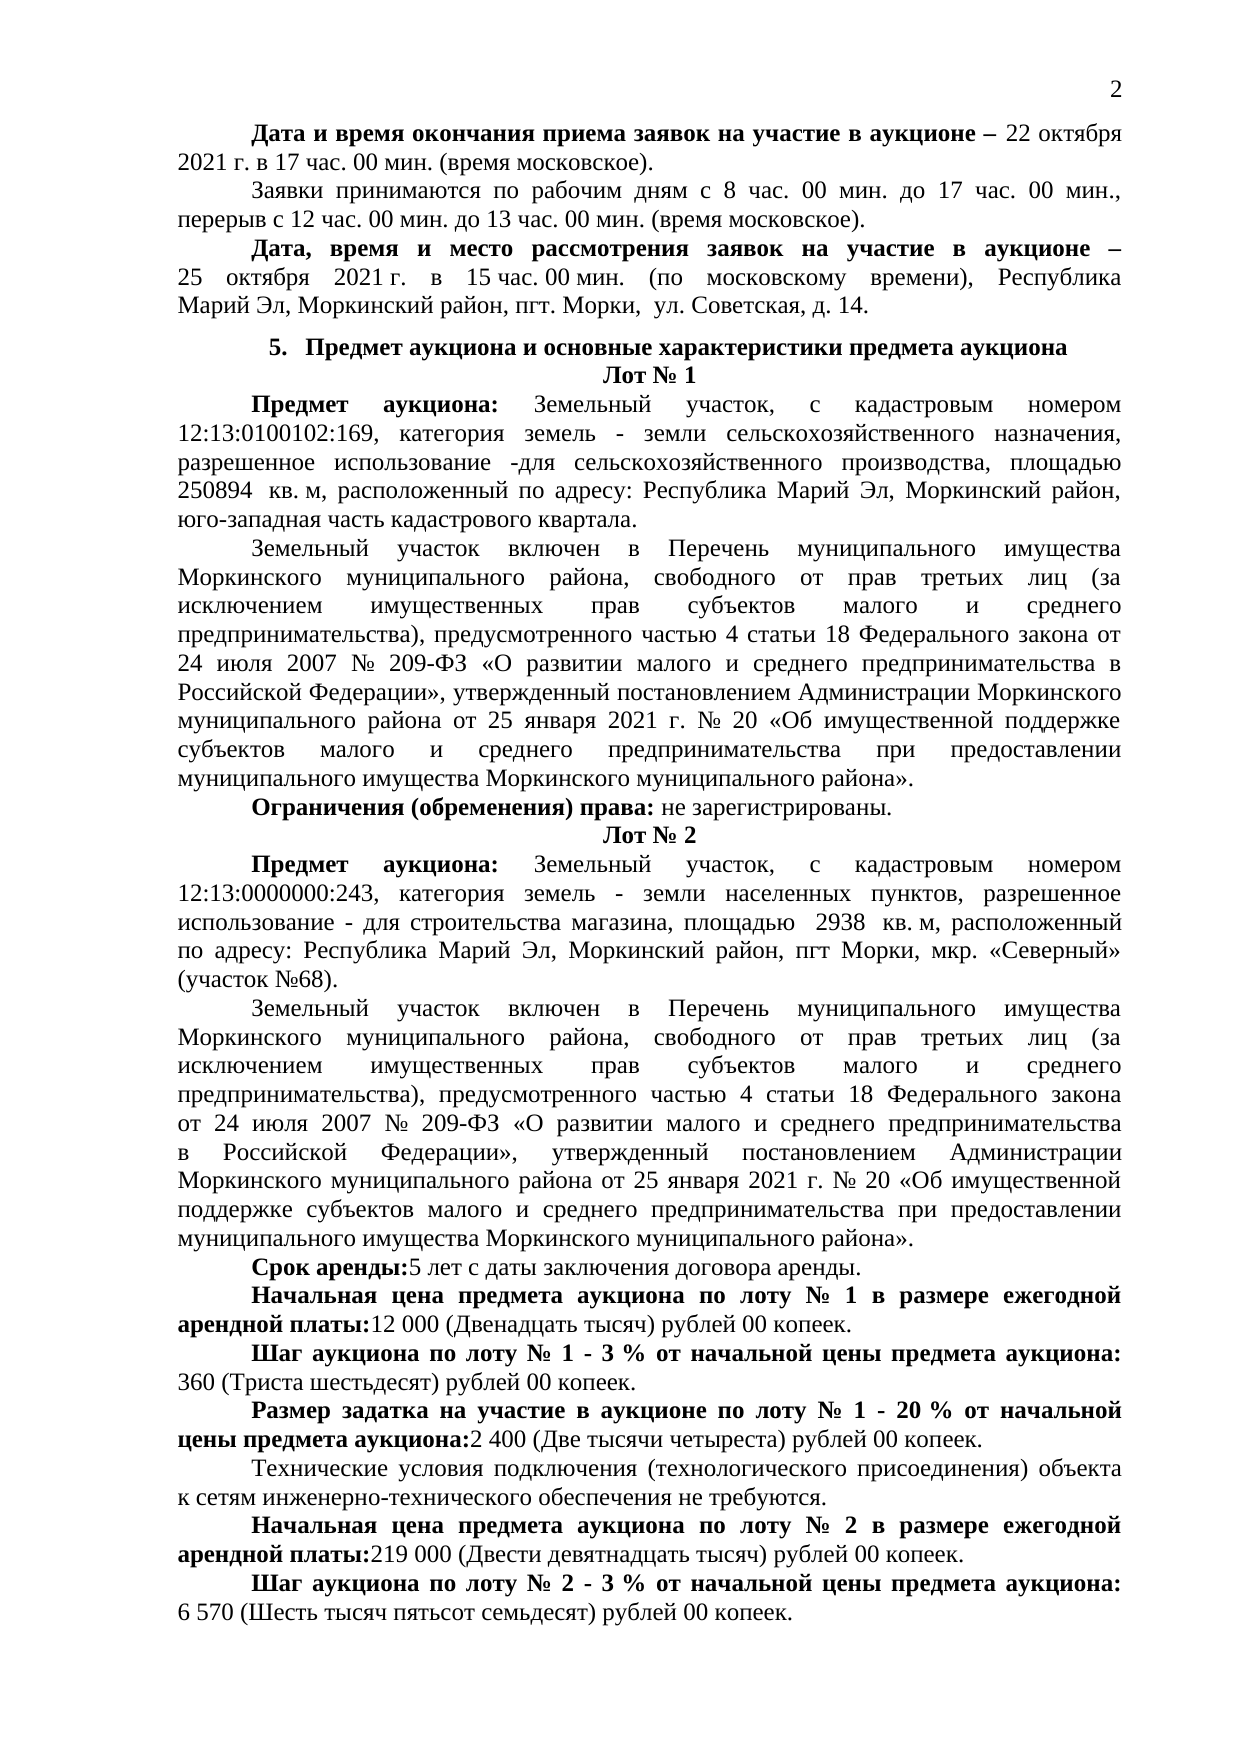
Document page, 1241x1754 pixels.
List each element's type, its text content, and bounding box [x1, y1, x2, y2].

text Заявки принимаются по рабочим дням с 8 час. 00 мин. до 17 час. 00 мин., перерыв с 12 час. 00 мин. до 13 час. 00 мин. (время московское). [177, 176, 1122, 233]
text Лот № 1 [177, 361, 1122, 389]
text Дата, время и место рассмотрения заявок на участие в аукционе – 25 октября 2021 г. в 15 час. 00 мин. (по московскому времени), Республика Марий Эл, Моркинский район, пгт. Морки, ул. Советская, д. 14. [177, 233, 1122, 319]
text Шаг аукциона по лоту № 1 - 3 % от начальной цены предмета аукциона: 360 (Триста шестьдесят) рублей 00 копеек. [177, 1338, 1122, 1396]
text Начальная цена предмета аукциона по лоту № 2 в размере ежегодной арендной платы:219 000 (Двести девятнадцать тысяч) рублей 00 копеек. [177, 1511, 1122, 1568]
text Технические условия подключения (технологического присоединения) объекта к сетям инженерно-технического обеспечения не требуются. [177, 1453, 1122, 1511]
text Лот № 2 [177, 821, 1122, 849]
text Ограничения (обременения) права: не зарегистрированы. [177, 792, 1122, 821]
text Срок аренды:5 лет с даты заключения договора аренды. [177, 1252, 1122, 1281]
list Предмет аукциона и основные характеристики предмета аукциона [214, 332, 1122, 361]
text Начальная цена предмета аукциона по лоту № 1 в размере ежегодной арендной платы:12 000 (Двенадцать тысяч) рублей 00 копеек. [177, 1281, 1122, 1338]
text Предмет аукциона: Земельный участок, с кадастровым номером 12:13:0100102:169, категория земель - земли сельскохозяйственного назначения, разрешенное использование -для сельскохозяйственного производства, площадью 250894 кв. м, расположенный по адресу: Республика Марий Эл, Моркинский район, юго-западная часть кадастрового квартала. [177, 389, 1122, 533]
text Земельный участок включен в Перечень муниципального имущества Моркинского муниципального района, свободного от прав третьих лиц (за исключением имущественных прав субъектов малого и среднего предпринимательства), предусмотренного частью 4 статьи 18 Федерального закона от 24 июля 2007 № 209-ФЗ «О развитии малого и среднего предпринимательства в Российской Федерации», утвержденный постановлением Администрации Моркинского муниципального района от 25 января 2021 г. № 20 «Об имущественной поддержке субъектов малого и среднего предпринимательства при предоставлении муниципального имущества Моркинского муниципального района». [177, 993, 1122, 1252]
text Дата и время окончания приема заявок на участие в аукционе – 22 октября 2021 г. в 17 час. 00 мин. (время московское). [177, 118, 1122, 176]
text Предмет аукциона: Земельный участок, с кадастровым номером 12:13:0000000:243, категория земель - земли населенных пунктов, разрешенное использование - для строительства магазина, площадью 2938 кв. м, расположенный по адресу: Республика Марий Эл, Моркинский район, пгт Морки, мкр. «Северный» (участок №68). [177, 849, 1122, 993]
text Земельный участок включен в Перечень муниципального имущества Моркинского муниципального района, свободного от прав третьих лиц (за исключением имущественных прав субъектов малого и среднего предпринимательства), предусмотренного частью 4 статьи 18 Федерального закона от 24 июля 2007 № 209-ФЗ «О развитии малого и среднего предпринимательства в Российской Федерации», утвержденный постановлением Администрации Моркинского муниципального района от 25 января 2021 г. № 20 «Об имущественной поддержке субъектов малого и среднего предпринимательства при предоставлении муниципального имущества Моркинского муниципального района». [177, 533, 1122, 792]
text Размер задатка на участие в аукционе по лоту № 1 - 20 % от начальной цены предмета аукциона:2 400 (Две тысячи четыреста) рублей 00 копеек. [177, 1396, 1122, 1453]
text Шаг аукциона по лоту № 2 - 3 % от начальной цены предмета аукциона: 6 570 (Шесть тысяч пятьсот семьдесят) рублей 00 копеек. [177, 1568, 1122, 1626]
